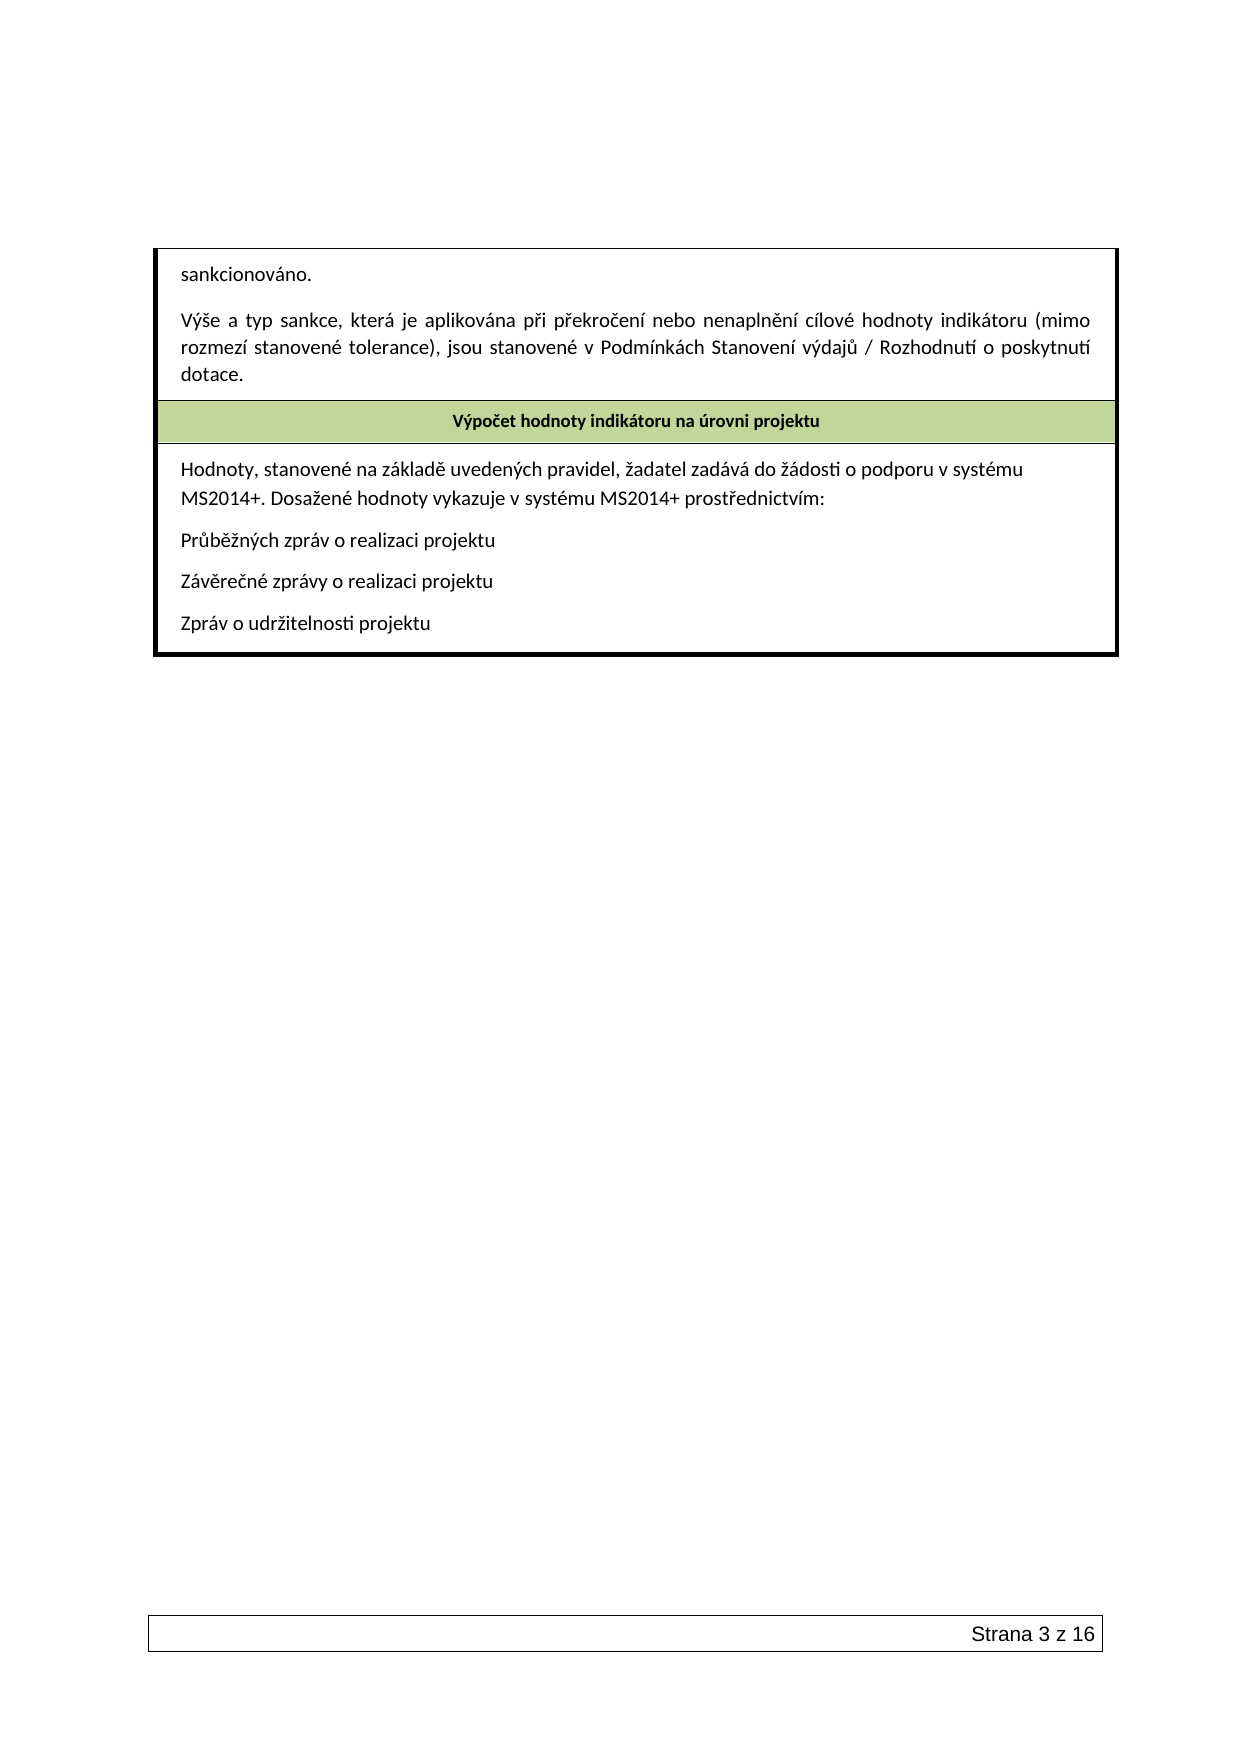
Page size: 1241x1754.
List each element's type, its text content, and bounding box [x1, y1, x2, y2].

table_cell Hodnoty, stanovené na základě uvedených pravidel, žadatel zadává do žádosti o podporu v systému MS2014+. Dosažené hodnoty vykazuje v systému MS2014+ prostřednictvím: Průběžných zpráv o realizaci projektu Závěrečné zprávy o realizaci projektu Zpráv o udržitelnosti projektu [158, 444, 1115, 652]
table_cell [158, 249, 1115, 400]
table_cell Výpočet hodnoty indikátoru na úrovni projektu [158, 401, 1115, 442]
